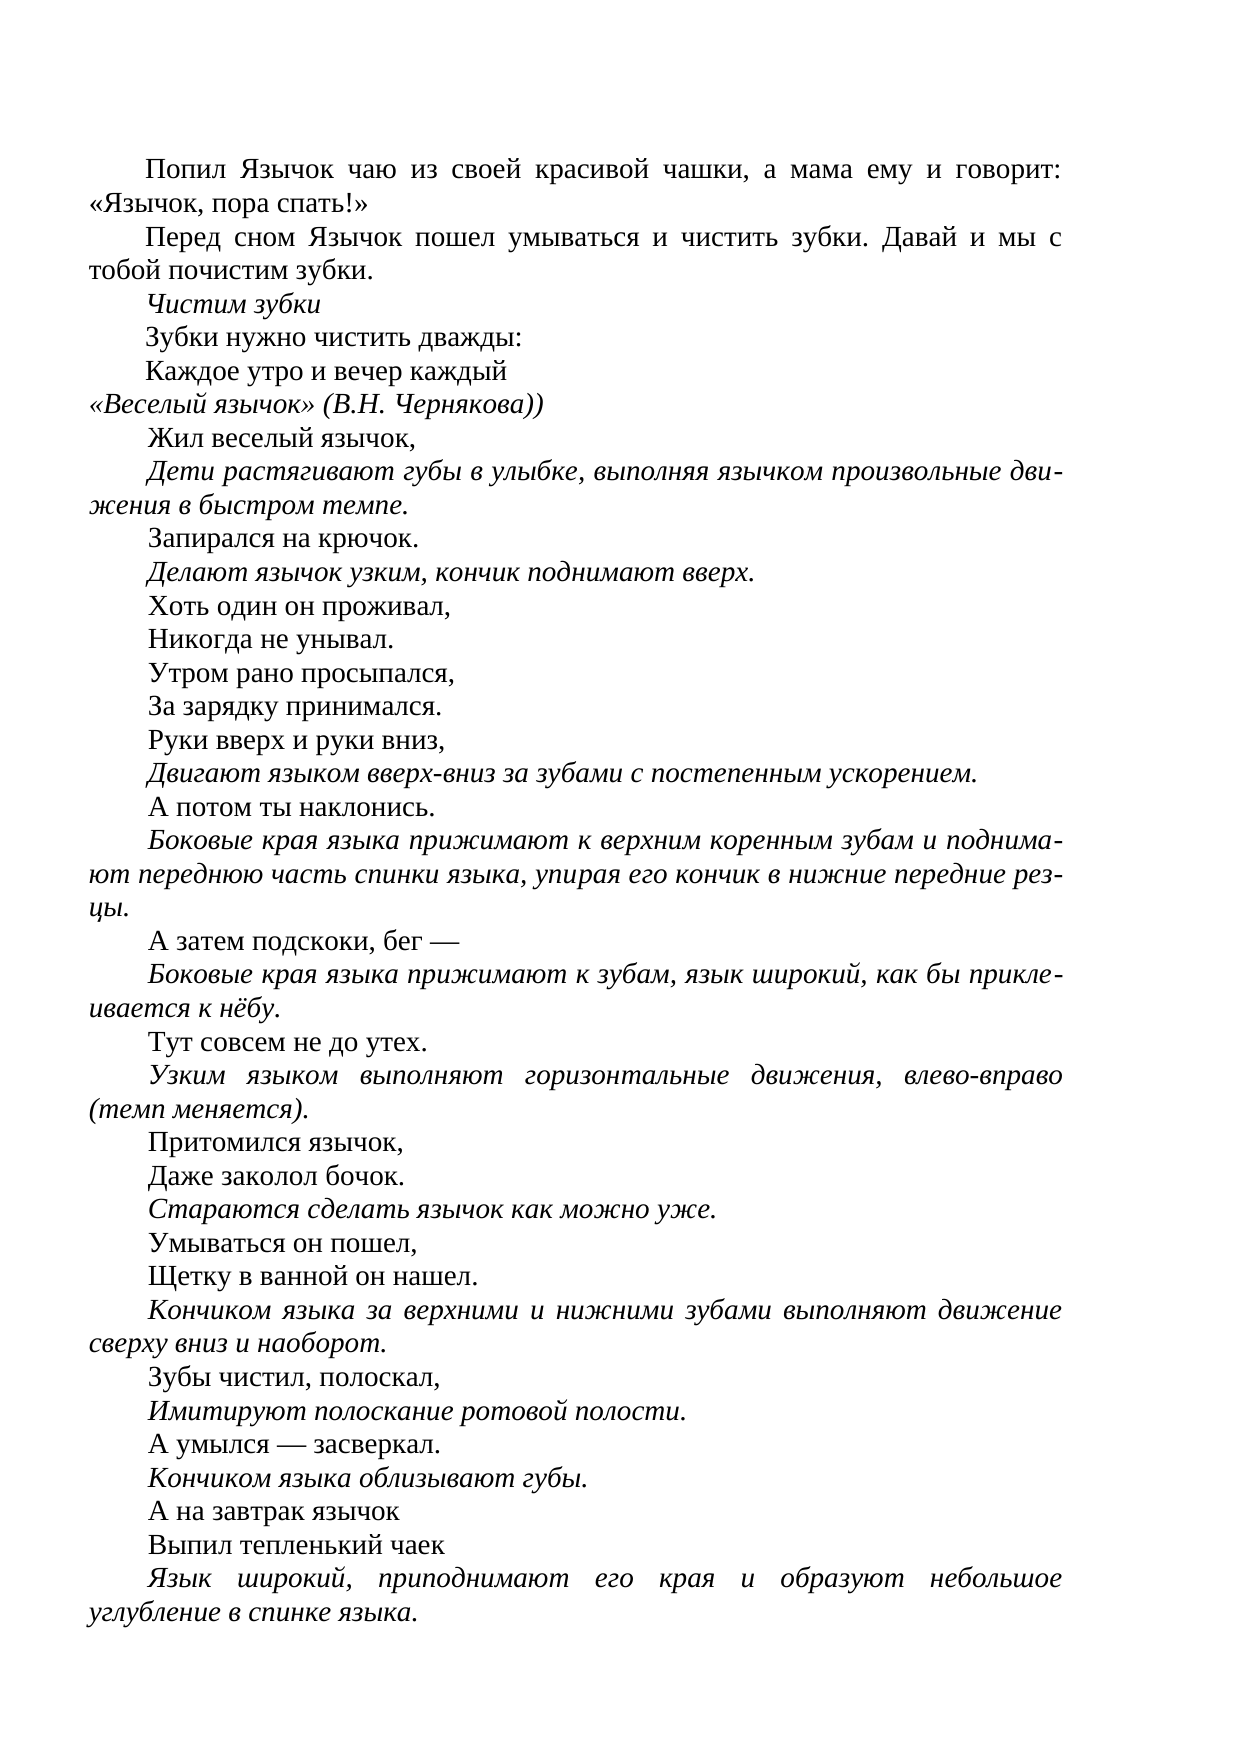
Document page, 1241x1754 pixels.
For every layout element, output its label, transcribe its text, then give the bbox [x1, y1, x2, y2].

text Умываться он пошел, [88, 1225, 1063, 1258]
text Утром рано просыпался, [88, 655, 1063, 688]
text Тут совсем не до утех. [88, 1024, 1063, 1057]
text Щетку в ванной он нашел. [88, 1258, 1063, 1292]
text Дети растягивают губы в улыбке, выполняя язычком произвольные движения в быстром темпе. [88, 453, 1063, 521]
text Боковые края языка прижимают к зубам, язык широкий, как бы приклеивается к нёбу. [88, 957, 1063, 1024]
text Двигают языком вверх-вниз за зубами с постепенным ускорением. [88, 755, 1063, 789]
text Язык широкий, приподнимают его края и образуют небольшое углубление в спинке языка. [88, 1560, 1063, 1627]
text Притомился язычок, [88, 1124, 1063, 1158]
text Даже заколол бочок. [88, 1158, 1063, 1191]
text Узким языком выполняют горизонтальные движения, влево-вправо (темп меняется). [88, 1057, 1063, 1124]
text А на завтрак язычок [88, 1493, 1063, 1527]
text Кончиком языка облизывают губы. [88, 1460, 1063, 1493]
text За зарядку принимался. [88, 688, 1063, 722]
text А потом ты наклонись. [88, 789, 1063, 822]
text Запирался на крючок. [88, 521, 1063, 554]
text Хоть один он проживал, [88, 588, 1063, 621]
text Попил Язычок чаю из своей красивой чашки, а мама ему и говорит: «Язычок, пора спать!» [88, 152, 1063, 219]
text Перед сном Язычок пошел умываться и чистить зубки. Давай и мы с тобой почистим зубки. [88, 219, 1063, 286]
text Каждое утро и вечер каждый [88, 353, 1063, 386]
text Делают язычок узким, кончик поднимают вверх. [88, 554, 1063, 588]
text Никогда не унывал. [88, 621, 1063, 655]
text Чистим зубки [88, 286, 1063, 319]
text Боковые края языка прижимают к верхним коренным зубам и поднимают переднюю часть спинки языка, упирая его кончик в нижние передние резцы. [88, 822, 1063, 923]
text Выпил тепленький чаек [88, 1527, 1063, 1560]
text Руки вверх и руки вниз, [88, 722, 1063, 755]
text Зубки нужно чистить дважды: [88, 319, 1063, 353]
text Жил веселый язычок, [88, 420, 1063, 453]
text Имитируют полоскание ротовой полости. [88, 1393, 1063, 1426]
text Кончиком языка за верхними и нижними зубами выполняют движение сверху вниз и наоборот. [88, 1292, 1063, 1359]
text А затем подскоки, бег — [88, 923, 1063, 957]
text Стараются сделать язычок как можно уже. [88, 1191, 1063, 1225]
text А умылся — засверкал. [88, 1426, 1063, 1460]
text «Веселый язычок» (В.Н. Чернякова)) [88, 386, 1063, 420]
text Зубы чистил, полоскал, [88, 1359, 1063, 1393]
